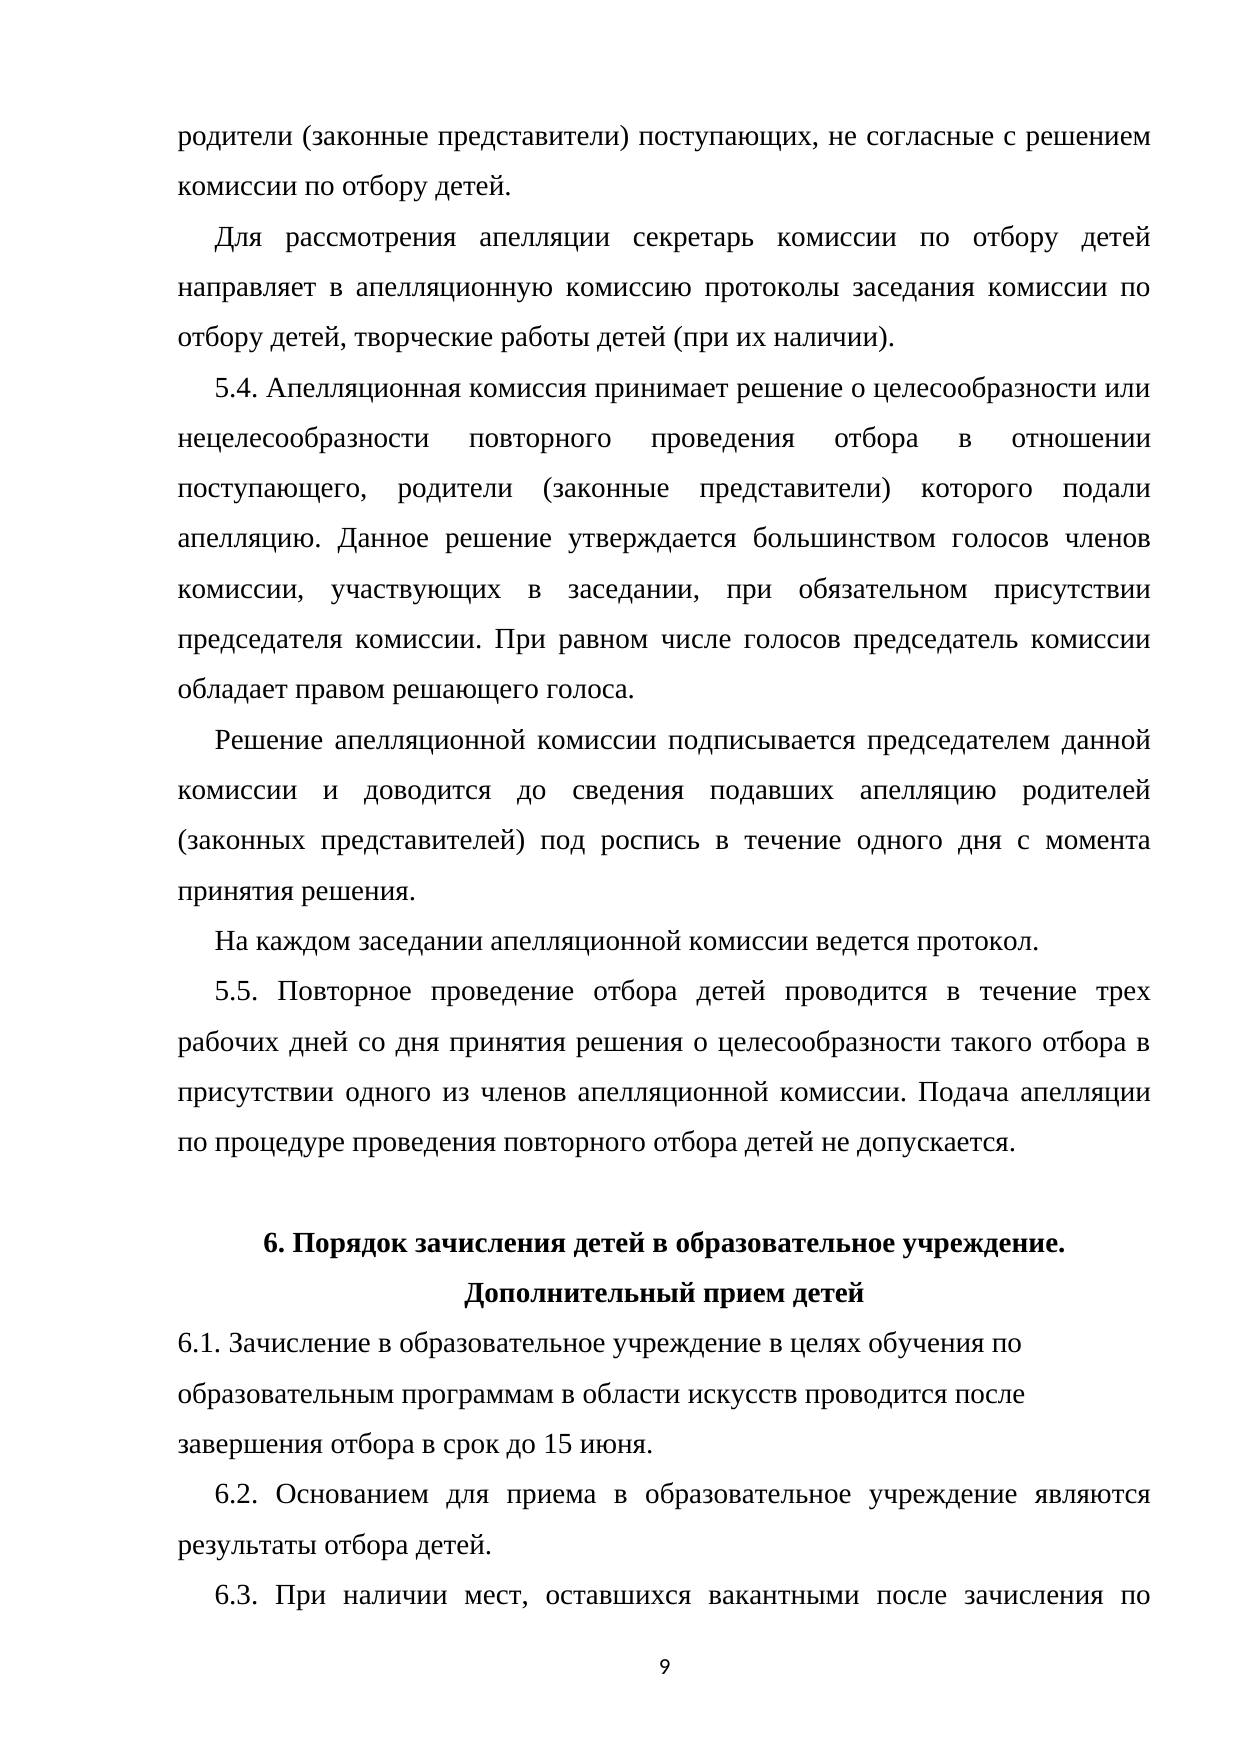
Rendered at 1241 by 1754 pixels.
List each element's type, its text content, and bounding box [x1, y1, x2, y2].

text Для рассмотрения апелляции секретарь комиссии по отбору детей направляет в апелляционную комиссию протоколы заседания комиссии по отбору детей, творческие работы детей (при их наличии). [177, 219, 1152, 353]
text 6.2. Основанием для приема в образовательное учреждение являются результаты отбора детей. [177, 1477, 1152, 1560]
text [177, 118, 1152, 202]
text Решение апелляционной комиссии подписывается председателем данной комиссии и доводится до сведения подавших апелляцию родителей (законных представителей) под роспись в течение одного дня с момента принятия решения. [177, 722, 1152, 906]
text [177, 1577, 1152, 1611]
text 5.5. Повторное проведение отбора детей проводится в течение трех рабочих дней со дня принятия решения о целесообразности такого отбора в присутствии одного из членов апелляционной комиссии. Подача апелляции по процедуре проведения повторного отбора детей не допускается. [177, 973, 1152, 1158]
text 6. Порядок зачисления детей в образовательное учреждение. Дополнительный прием детей [177, 1225, 1152, 1309]
text 5.4. Апелляционная комиссия принимает решение о целесообразности или нецелесообразности повторного проведения отбора в отношении поступающего, родители (законные представители) которого подали апелляцию. Данное решение утверждается большинством голосов членов комиссии, участвующих в заседании, при обязательном присутствии председателя комиссии. При равном числе голосов председатель комиссии обладает правом решающего голоса. [177, 370, 1152, 705]
text На каждом заседании апелляционной комиссии ведется протокол. [177, 923, 1152, 957]
text 6.1. Зачисление в образовательное учреждение в целях обучения по образовательным программам в области искусств проводится после завершения отбора в срок до 15 июня. [177, 1326, 1152, 1460]
